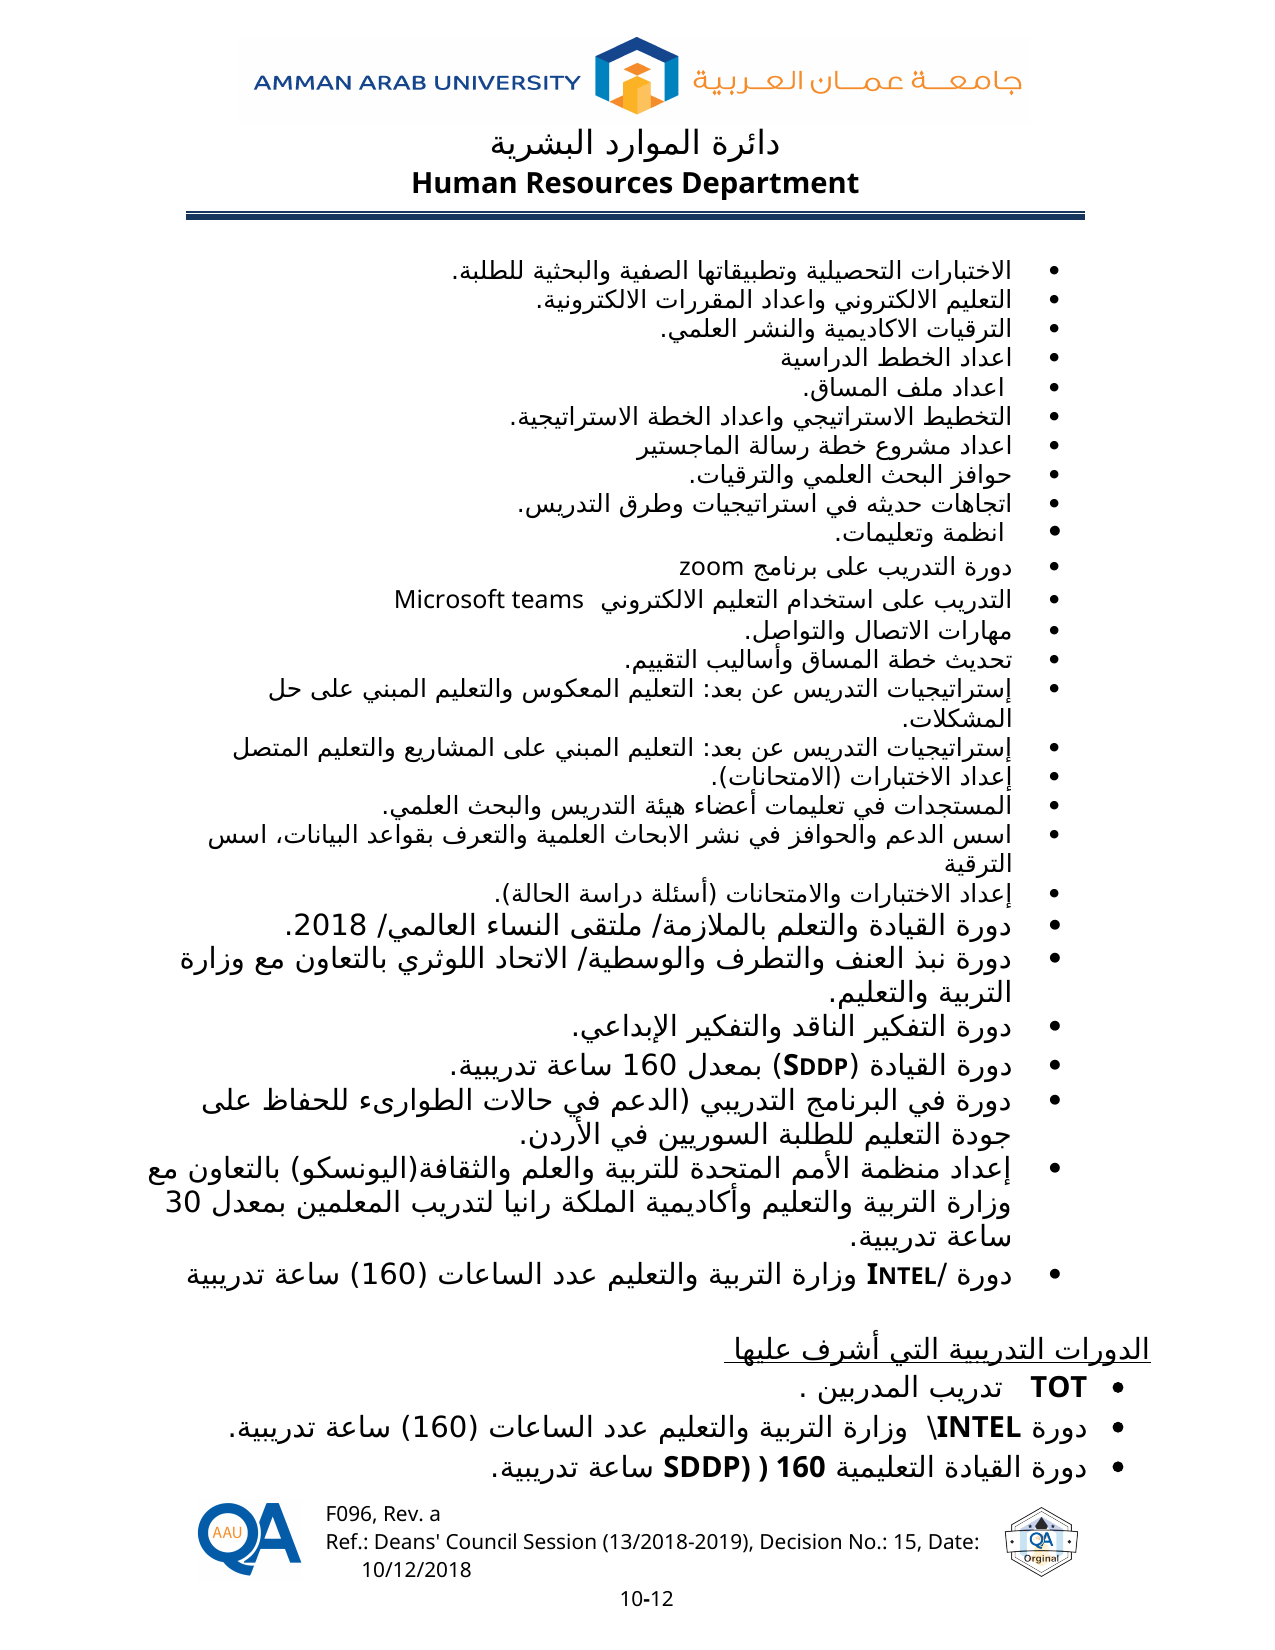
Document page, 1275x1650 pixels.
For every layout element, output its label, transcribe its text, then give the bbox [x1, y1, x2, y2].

list دورة في البرنامج التدريبي (الدعم في حالات الطوارىء للحفاظ على جودة التعليم للطلبة السوريين في الأردن. [131, 1083, 1050, 1151]
picture [196, 1498, 304, 1580]
list دورة التدريب على برنامج zoom [197, 548, 1050, 582]
list إعداد الاختبارات والامتحانات (أسئلة دراسة الحالة). [197, 879, 1050, 908]
list دورة القيادة (Sddp) بمعدل 160 ساعة تدريبية. [131, 1044, 1050, 1083]
list دورة INTEL\ وزارة التربية والتعليم عدد الساعات (160) ساعة تدريبية. [131, 1406, 1113, 1446]
list TOT تدريب المدربين . [131, 1367, 1113, 1406]
list انظمة وتعليمات. [197, 518, 1050, 548]
list دورة القيادة والتعلم بالملازمة/ ملتقى النساء العالمي/ 2018. [131, 908, 1050, 942]
list إستراتيجيات التدريس عن بعد: التعليم المعكوس والتعليم المبني على حل المشكلات. [197, 674, 1050, 733]
list إستراتيجيات التدريس عن بعد: التعليم المبني على المشاريع والتعليم المتصل [197, 733, 1050, 762]
picture [239, 37, 1032, 124]
list المستجدات في تعليمات أعضاء هيئة التدريس والبحث العلمي. [197, 791, 1050, 820]
list إعداد الاختبارات (الامتحانات). [197, 762, 1050, 791]
list حوافز البحث العلمي والترقيات. [197, 460, 1050, 489]
text الدورات التدريبية التي أشرف عليها [131, 1333, 1150, 1367]
list الترقيات الاكاديمية والنشر العلمي. [197, 314, 1050, 343]
list التخطيط الاستراتيجي واعداد الخطة الاستراتيجية. [197, 402, 1050, 431]
list دورة نبذ العنف والتطرف والوسطية/ الاتحاد اللوثري بالتعاون مع وزارة التربية والتعليم. [131, 942, 1050, 1010]
list اعداد ملف المساق. [197, 373, 1050, 402]
list اتجاهات حديثه في استراتيجيات وطرق التدريس. [197, 489, 1050, 518]
list دورة التفكير الناقد والتفكير الإبداعي. [131, 1010, 1050, 1044]
list مهارات الاتصال والتواصل. [197, 616, 1050, 645]
list دورة /Intel وزارة التربية والتعليم عدد الساعات (160) ساعة تدريبية [131, 1253, 1050, 1293]
list اسس الدعم والحوافز في نشر الابحاث العلمية والتعرف بقواعد البيانات، اسس الترقية [197, 820, 1050, 879]
list اعداد الخطط الدراسية [197, 343, 1050, 373]
list التعليم الالكتروني واعداد المقررات الالكترونية. [197, 285, 1050, 314]
list اعداد مشروع خطة رسالة الماجستير [197, 431, 1050, 460]
list الاختبارات التحصيلية وتطبيقاتها الصفية والبحثية للطلبة. [197, 256, 1050, 285]
list دورة القيادة التعليمية SDDP) ) 160 ساعة تدريبية. [131, 1446, 1113, 1486]
list إعداد منظمة الأمم المتحدة للتربية والعلم والثقافة(اليونسكو) بالتعاون مع وزارة التربية والتعليم وأكاديمية الملكة رانيا لتدريب المعلمين بمعدل 30 ساعة تدريبية. [131, 1151, 1050, 1253]
list التدريب على استخدام التعليم الالكتروني Microsoft teams [197, 582, 1050, 616]
picture [1004, 1504, 1079, 1579]
list تحديث خطة المساق وأساليب التقييم. [197, 645, 1050, 674]
